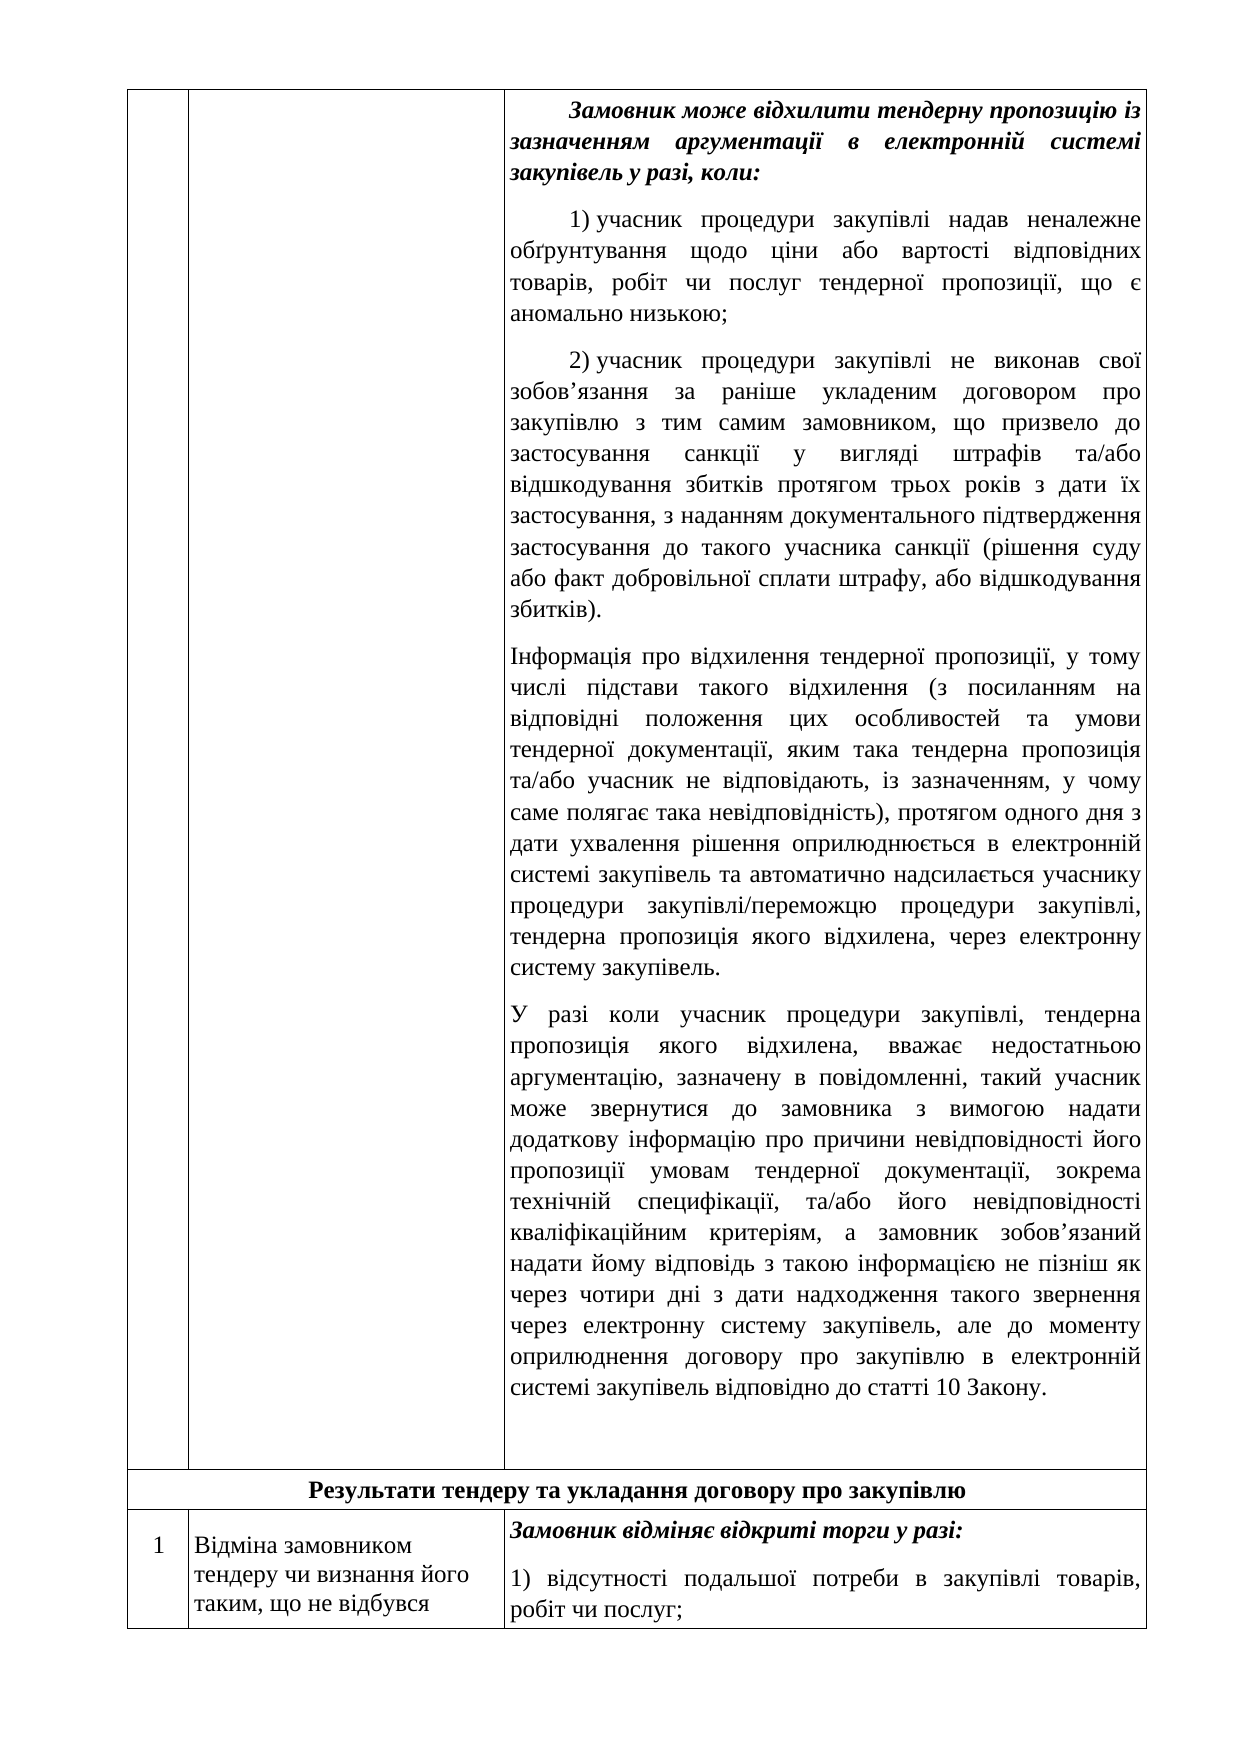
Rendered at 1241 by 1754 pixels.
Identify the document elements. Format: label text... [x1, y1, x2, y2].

table_cell 3 [128, 90, 188, 1469]
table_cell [189, 1510, 504, 1627]
table_cell 1 [128, 1510, 188, 1627]
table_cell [505, 1510, 1146, 1627]
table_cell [189, 90, 504, 1469]
table_cell Результати тендеру та укладання договору про закупівлю [128, 1470, 1146, 1509]
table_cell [505, 90, 1146, 1469]
